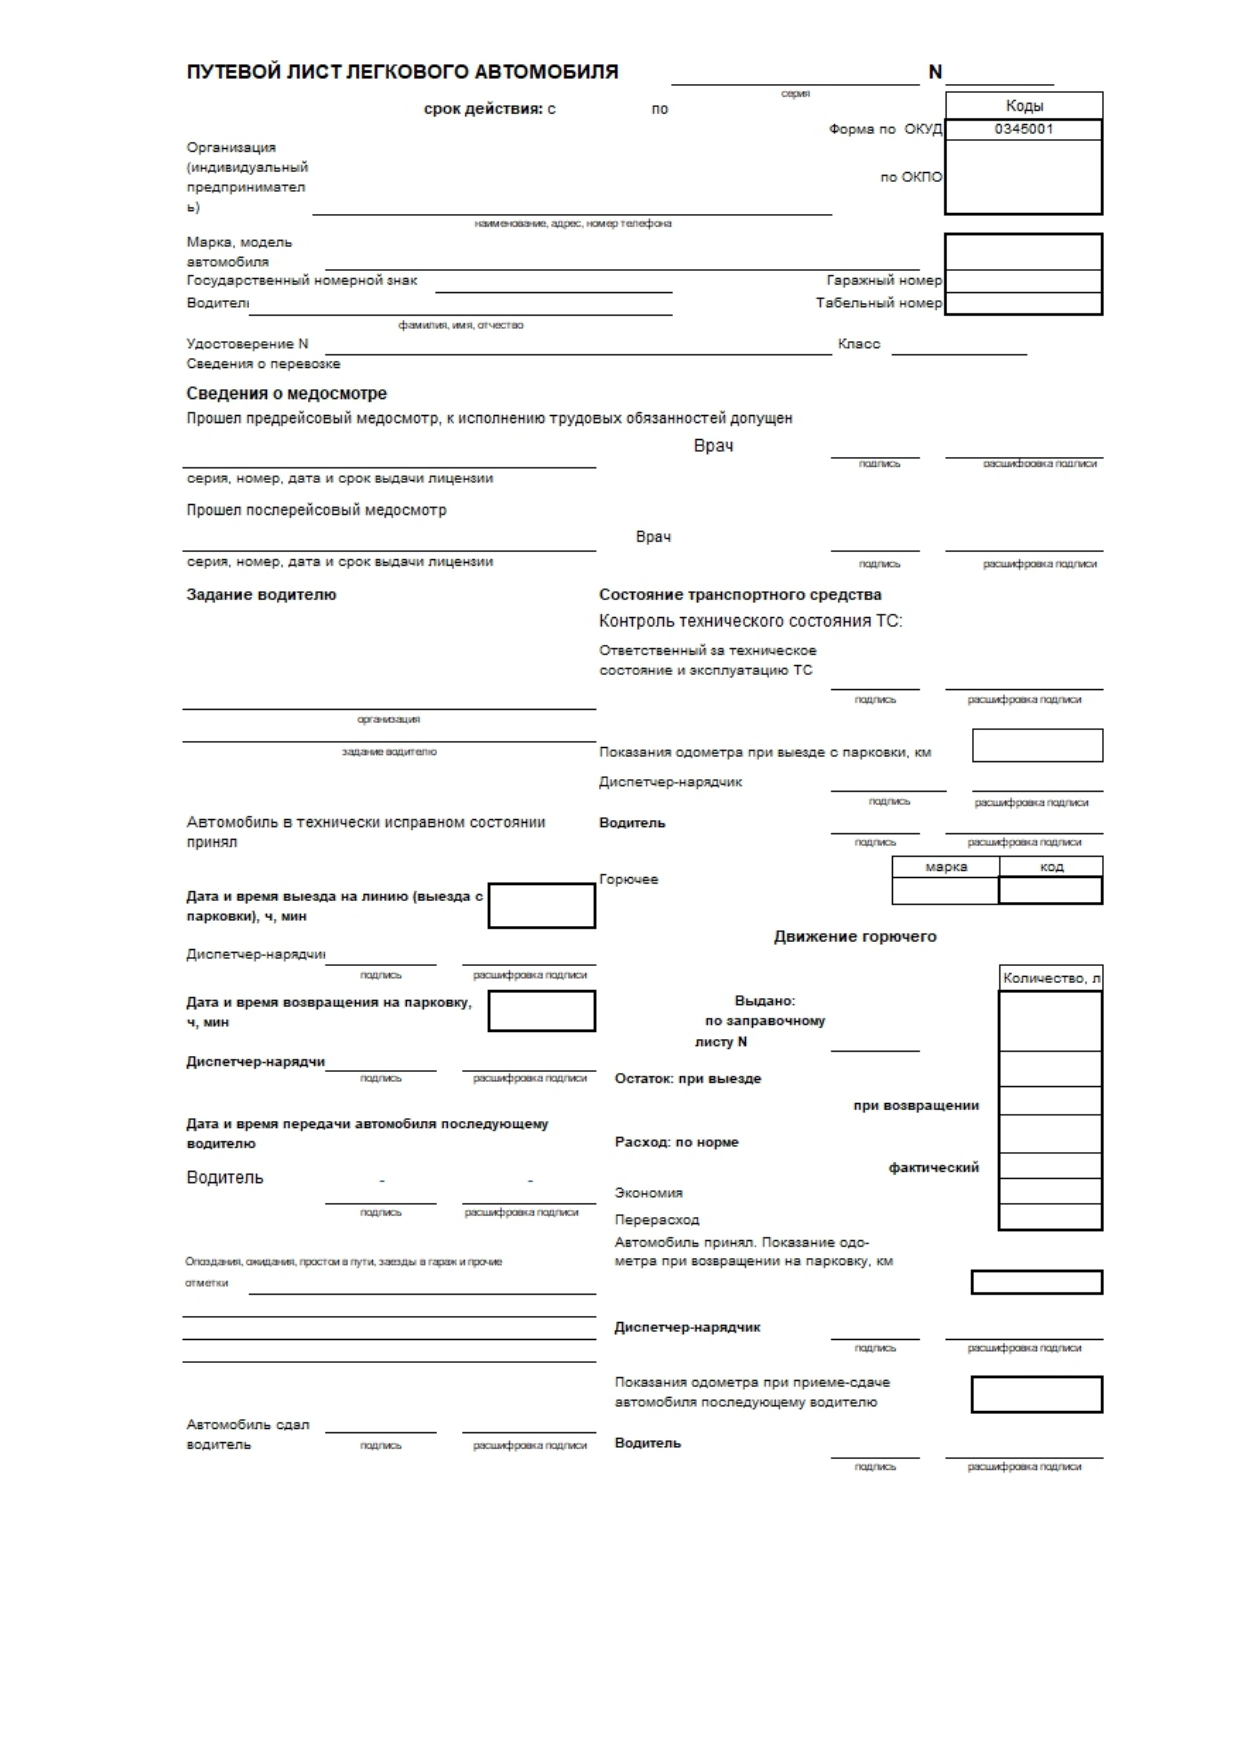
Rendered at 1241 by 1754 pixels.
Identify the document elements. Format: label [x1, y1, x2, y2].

picture [177, 59, 1118, 1476]
